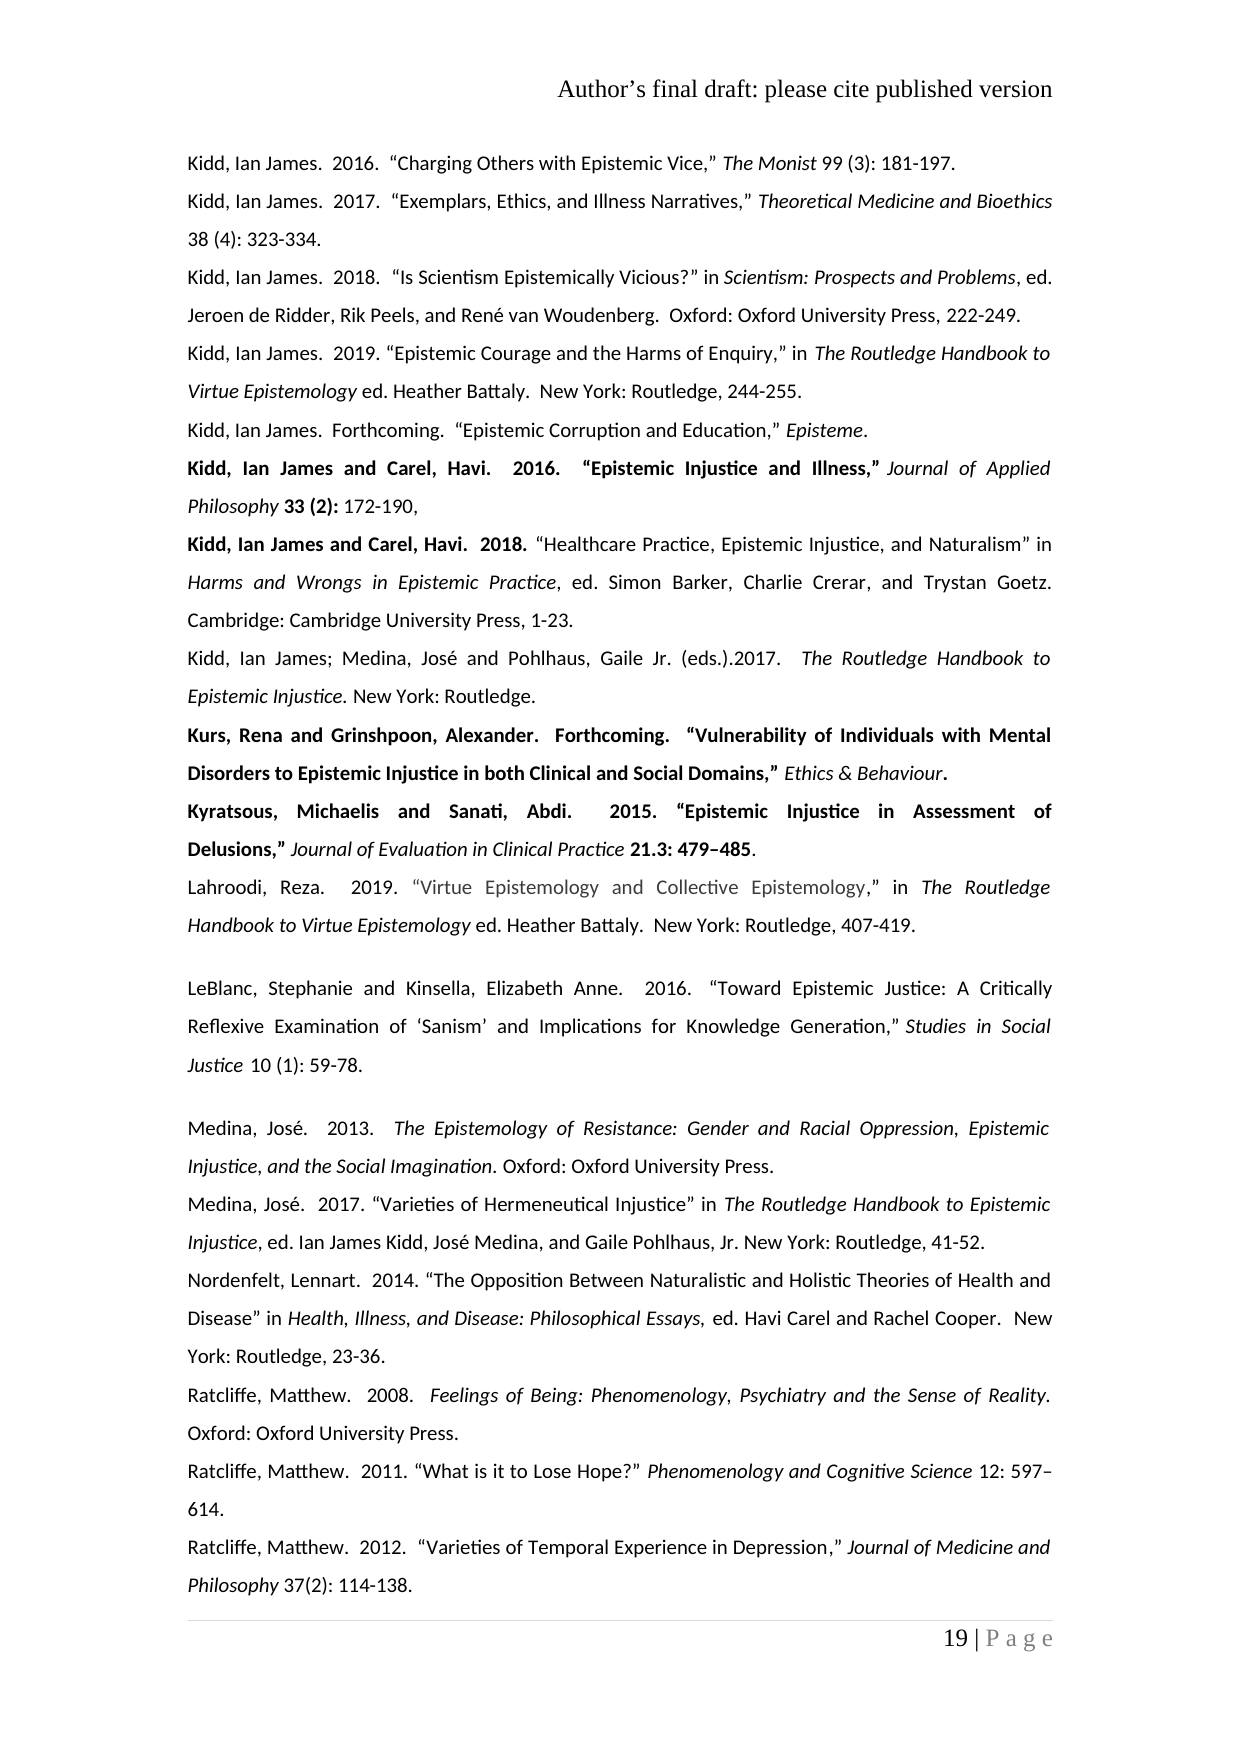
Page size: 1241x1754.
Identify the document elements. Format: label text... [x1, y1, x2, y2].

text Ratcliffe, Matthew. 2011. “What is it to Lose Hope?” Phenomenology and Cognitive Science 12: 597–614. [187, 1458, 1053, 1522]
text Kidd, Ian James. 2017. “Exemplars, Ethics, and Illness Narratives,” Theoretical Medicine and Bioethics 38 (4): 323-334. [187, 188, 1053, 252]
text Kidd, Ian James and Carel, Havi. 2018. “Healthcare Practice, Epistemic Injustice, and Naturalism” in Harms and Wrongs in Epistemic Practice, ed. Simon Barker, Charlie Crerar, and Trystan Goetz. Cambridge: Cambridge University Press, 1-23. [187, 531, 1053, 633]
text Medina, José. 2013. The Epistemology of Resistance: Gender and Racial Oppression, Epistemic Injustice, and the Social Imagination. Oxford: Oxford University Press. [187, 1115, 1053, 1178]
text Kidd, Ian James; Medina, José and Pohlhaus, Gaile Jr. (eds.).2017. The Routledge Handbook to Epistemic Injustice. New York: Routledge. [187, 646, 1053, 709]
text Kidd, Ian James. 2018. “Is Scientism Epistemically Vicious?” in Scientism: Prospects and Problems, ed. Jeroen de Ridder, Rik Peels, and René van Woudenberg. Oxford: Oxford University Press, 222-249. [187, 264, 1053, 328]
text Lahroodi, Reza. 2019. “Virtue Epistemology and Collective Epistemology,” in The Routledge Handbook to Virtue Epistemology ed. Heather Battaly. New York: Routledge, 407-419. [187, 874, 1053, 938]
text Ratcliffe, Matthew. 2012. “Varieties of Temporal Experience in Depression,” Journal of Medicine and Philosophy 37(2): 114-138. [187, 1534, 1053, 1598]
text Kidd, Ian James. 2016. “Charging Others with Epistemic Vice,” The Monist 99 (3): 181-197. [187, 150, 1053, 175]
text Kyratsous, Michaelis and Sanati, Abdi. 2015. “Epistemic Injustice in Assessment of Delusions,” Journal of Evaluation in Clinical Practice 21.3: 479–485. [187, 798, 1053, 862]
text Kidd, Ian James. Forthcoming. “Epistemic Corruption and Education,” Episteme. [187, 417, 1053, 442]
text Medina, José. 2017. “Varieties of Hermeneutical Injustice” in The Routledge Handbook to Epistemic Injustice, ed. Ian James Kidd, José Medina, and Gaile Pohlhaus, Jr. New York: Routledge, 41-52. [187, 1191, 1053, 1255]
text Kidd, Ian James and Carel, Havi. 2016. “Epistemic Injustice and Illness,” Journal of Applied Philosophy 33 (2): 172-190, [187, 455, 1053, 518]
text Nordenfelt, Lennart. 2014. “The Opposition Between Naturalistic and Holistic Theories of Health and Disease” in Health, Illness, and Disease: Philosophical Essays, ed. Havi Carel and Rachel Cooper. New York: Routledge, 23-36. [187, 1267, 1053, 1369]
text LeBlanc, Stephanie and Kinsella, Elizabeth Anne. 2016. “Toward Epistemic Justice: A Critically Reflexive Examination of ‘Sanism’ and Implications for Knowledge Generation,” Studies in Social Justice 10 (1): 59-78. [187, 976, 1053, 1077]
text Kurs, Rena and Grinshpoon, Alexander. Forthcoming. “Vulnerability of Individuals with Mental Disorders to Epistemic Injustice in both Clinical and Social Domains,” Ethics & Behaviour. [187, 722, 1053, 785]
text Kidd, Ian James. 2019. “Epistemic Courage and the Harms of Enquiry,” in The Routledge Handbook to Virtue Epistemology ed. Heather Battaly. New York: Routledge, 244-255. [187, 341, 1053, 404]
text Ratcliffe, Matthew. 2008. Feelings of Being: Phenomenology, Psychiatry and the Sense of Reality. Oxford: Oxford University Press. [187, 1382, 1053, 1445]
